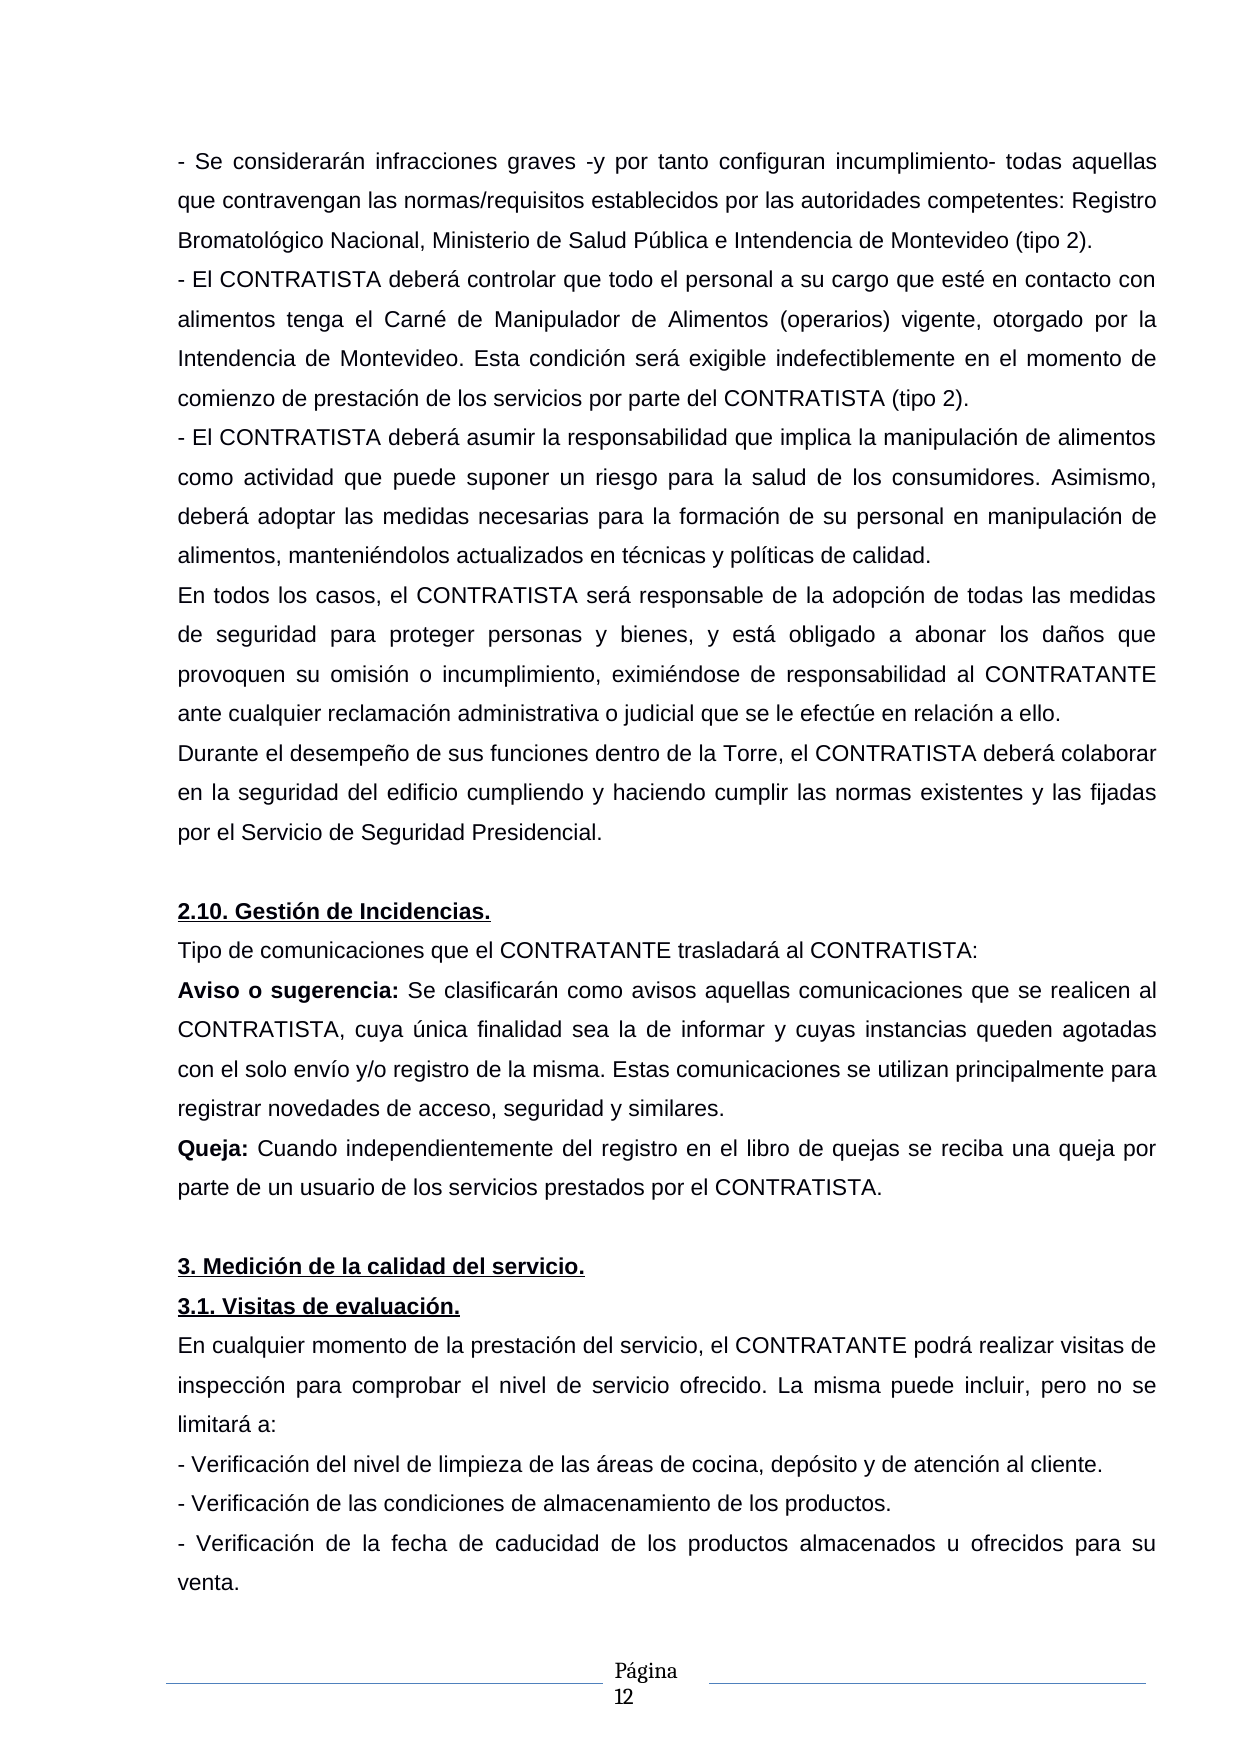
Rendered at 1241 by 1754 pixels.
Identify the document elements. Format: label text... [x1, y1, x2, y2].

text 2.10. Gestión de Incidencias. [177, 898, 1157, 924]
text - Verificación del nivel de limpieza de las áreas de cocina, depósito y de atención al cliente. [177, 1451, 1157, 1477]
text En cualquier momento de la prestación del servicio, el CONTRATANTE podrá realizar visitas de inspección para comprobar el nivel de servicio ofrecido. La misma puede incluir, pero no se limitará a: [177, 1332, 1157, 1437]
text 3.1. Visitas de evaluación. [177, 1293, 1157, 1319]
text En todos los casos, el CONTRATISTA será responsable de la adopción de todas las medidas de seguridad para proteger personas y bienes, y está obligado a abonar los daños que provoquen su omisión o incumplimiento, eximiéndose de responsabilidad al CONTRATANTE ante cualquier reclamación administrativa o judicial que se le efectúe en relación a ello. [177, 582, 1157, 727]
text - El CONTRATISTA deberá controlar que todo el personal a su cargo que esté en contacto con alimentos tenga el Carné de Manipulador de Alimentos (operarios) vigente, otorgado por la Intendencia de Montevideo. Esta condición será exigible indefectiblemente en el momento de comienzo de prestación de los servicios por parte del CONTRATISTA (tipo 2). [177, 266, 1157, 411]
text 3. Medición de la calidad del servicio. [177, 1253, 1157, 1279]
text - Se considerarán infracciones graves -y por tanto configuran incumplimiento- todas aquellas que contravengan las normas/requisitos establecidos por las autoridades competentes: Registro Bromatológico Nacional, Ministerio de Salud Pública e Intendencia de Montevideo (tipo 2). [177, 148, 1157, 253]
text - Verificación de la fecha de caducidad de los productos almacenados u ofrecidos para su venta. [177, 1529, 1157, 1595]
text Durante el desempeño de sus funciones dentro de la Torre, el CONTRATISTA deberá colaborar en la seguridad del edificio cumpliendo y haciendo cumplir las normas existentes y las fijadas por el Servicio de Seguridad Presidencial. [177, 740, 1157, 845]
text - El CONTRATISTA deberá asumir la responsabilidad que implica la manipulación de alimentos como actividad que puede suponer un riesgo para la salud de los consumidores. Asimismo, deberá adoptar las medidas necesarias para la formación de su personal en manipulación de alimentos, manteniéndolos actualizados en técnicas y políticas de calidad. [177, 424, 1157, 569]
text Queja: Cuando independientemente del registro en el libro de quejas se reciba una queja por parte de un usuario de los servicios prestados por el CONTRATISTA. [177, 1135, 1157, 1201]
text Tipo de comunicaciones que el CONTRATANTE trasladará al CONTRATISTA: [177, 937, 1157, 964]
text Aviso o sugerencia: Se clasificarán como avisos aquellas comunicaciones que se realicen al CONTRATISTA, cuya única finalidad sea la de informar y cuyas instancias queden agotadas con el solo envío y/o registro de la misma. Estas comunicaciones se utilizan principalmente para registrar novedades de acceso, seguridad y similares. [177, 977, 1157, 1122]
text - Verificación de las condiciones de almacenamiento de los productos. [177, 1490, 1157, 1516]
